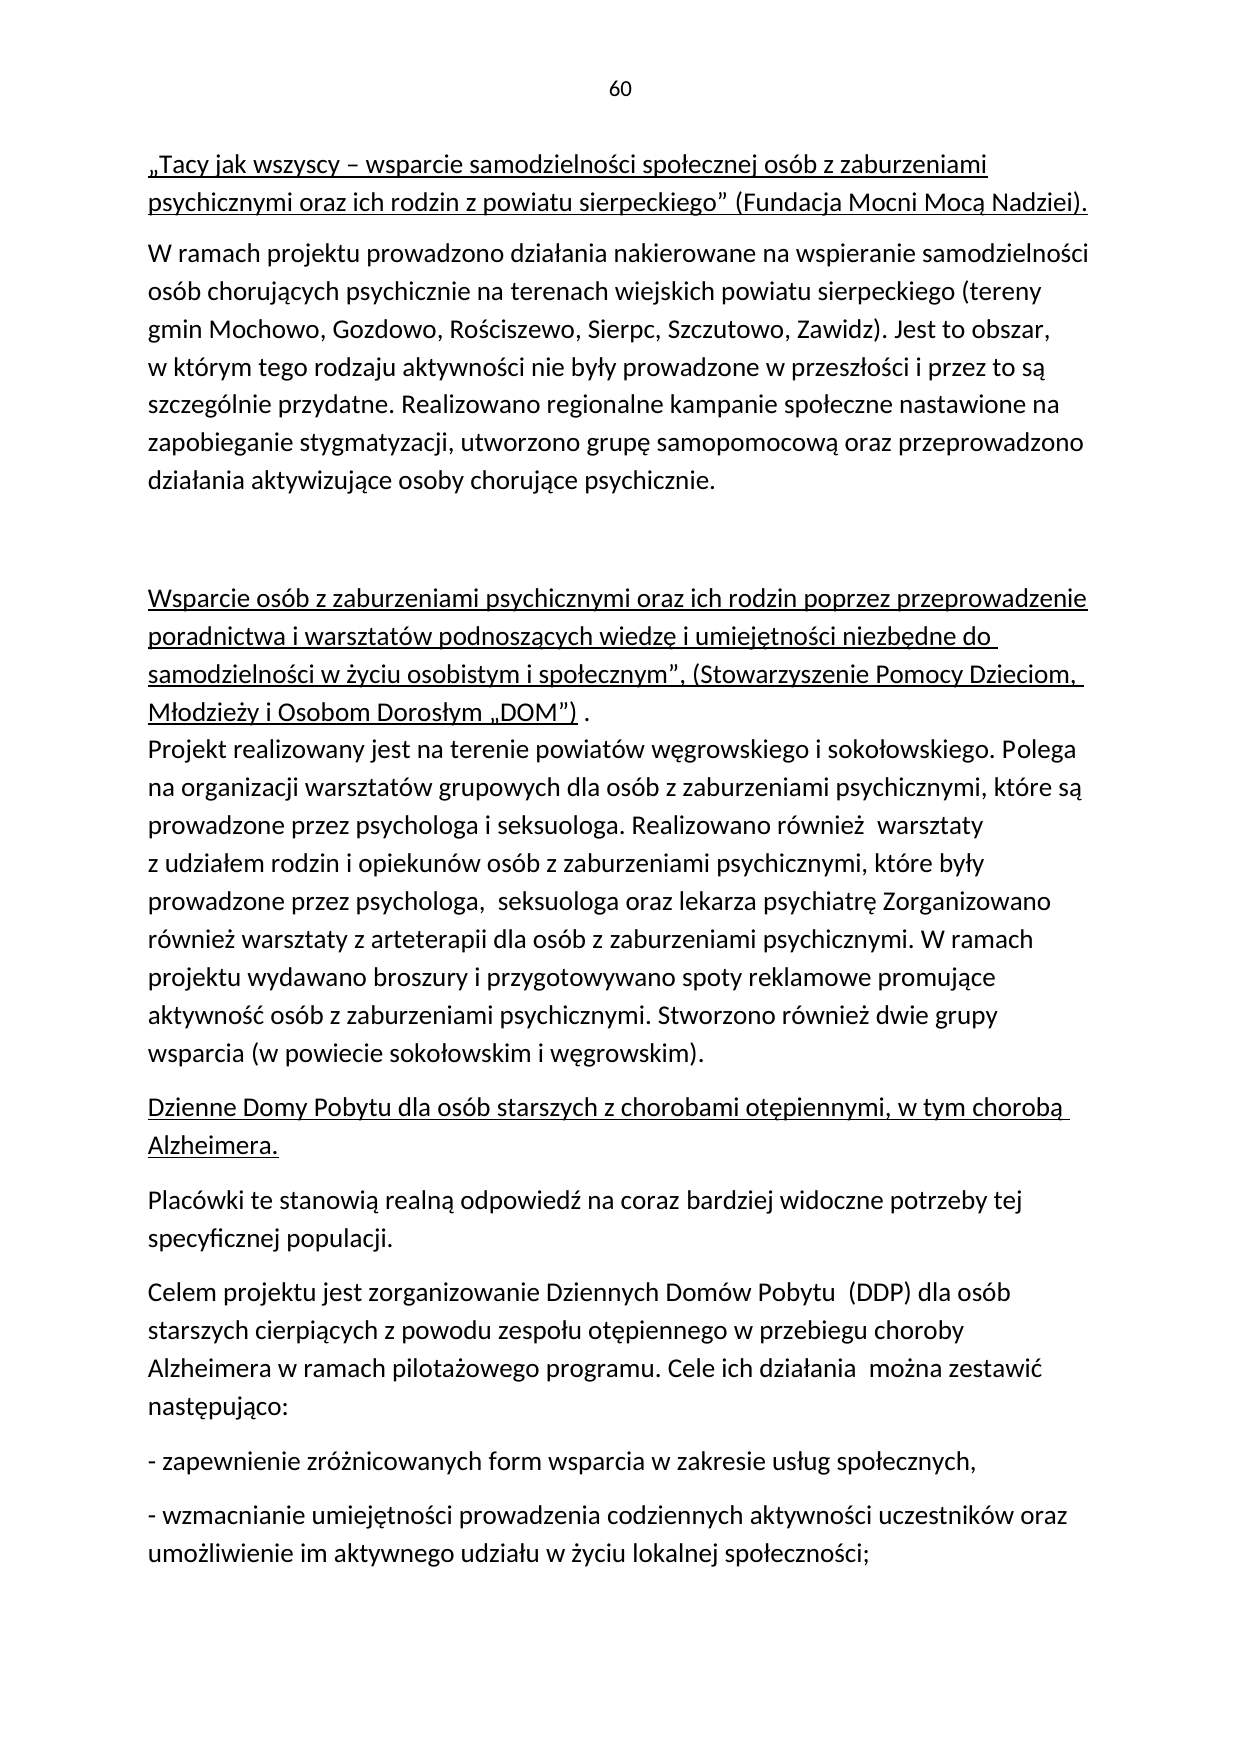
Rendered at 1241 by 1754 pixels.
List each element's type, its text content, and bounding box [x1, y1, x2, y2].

text Celem projektu jest zorganizowanie Dziennych Domów Pobytu (DDP) dla osób starszych cierpiących z powodu zespołu otępiennego w przebiegu choroby Alzheimera w ramach pilotażowego programu. Cele ich działania można zestawić następująco: [148, 1276, 1093, 1422]
text Wsparcie osób z zaburzeniami psychicznymi oraz ich rodzin poprzez przeprowadzenie poradnictwa i warsztatów podnoszących wiedzę i umiejętności niezbędne do samodzielności w życiu osobistym i społecznym”, (Stowarzyszenie Pomocy Dzieciom, Młodzieży i Osobom Dorosłym „DOM”) . [148, 581, 1088, 609]
text - wzmacnianie umiejętności prowadzenia codziennych aktywności uczestników oraz umożliwienie im aktywnego udziału w życiu lokalnej społeczności; [148, 1498, 1093, 1569]
text Projekt realizowany jest na terenie powiatów węgrowskiego i sokołowskiego. Polega na organizacji warsztatów grupowych dla osób z zaburzeniami psychicznymi, które są prowadzone przez psychologa i seksuologa. Realizowano również warsztaty z udziałem rodzin i opiekunów osób z zaburzeniami psychicznymi, które były prowadzone przez psychologa, seksuologa oraz lekarza psychiatrę Zorganizowano również warsztaty z arteterapii dla osób z zaburzeniami psychicznymi. W ramach projektu wydawano broszury i przygotowywano spoty reklamowe promujące aktywność osób z zaburzeniami psychicznymi. Stworzono również dwie grupy wsparcia (w powiecie sokołowskim i węgrowskim). [148, 733, 1088, 1069]
text Dzienne Domy Pobytu dla osób starszych z chorobami otępiennymi, w tym chorobą Alzheimera. [148, 1091, 1093, 1161]
text Placówki te stanowią realną odpowiedź na coraz bardziej widoczne potrzeby tej specyficznej populacji. [148, 1183, 1093, 1254]
text Wsparcie osób z zaburzeniami psychicznymi oraz ich rodzin poprzez przeprowadzenie poradnictwa i warsztatów podnoszących wiedzę i umiejętności niezbędne do samodzielności w życiu osobistym i społecznym”, (Stowarzyszenie Pomocy Dzieciom, Młodzieży i Osobom Dorosłym „DOM”) . [148, 611, 1088, 728]
text W ramach projektu prowadzono działania nakierowane na wspieranie samodzielności osób chorujących psychicznie na terenach wiejskich powiatu sierpeckiego (tereny gmin Mochowo, Gozdowo, Rościszewo, Sierpc, Szczutowo, Zawidz). Jest to obszar, w którym tego rodzaju aktywności nie były prowadzone w przeszłości i przez to są szczególnie przydatne. Realizowano regionalne kampanie społeczne nastawione na zapobieganie stygmatyzacji, utworzono grupę samopomocową oraz przeprowadzono działania aktywizujące osoby chorujące psychicznie. [148, 236, 1093, 496]
text - zapewnienie zróżnicowanych form wsparcia w zakresie usług społecznych, [148, 1444, 1093, 1477]
text „Tacy jak wszyscy – wsparcie samodzielności społecznej osób z zaburzeniami psychicznymi oraz ich rodzin z powiatu sierpeckiego” (Fundacja Mocni Mocą Nadziei). [148, 148, 1093, 218]
